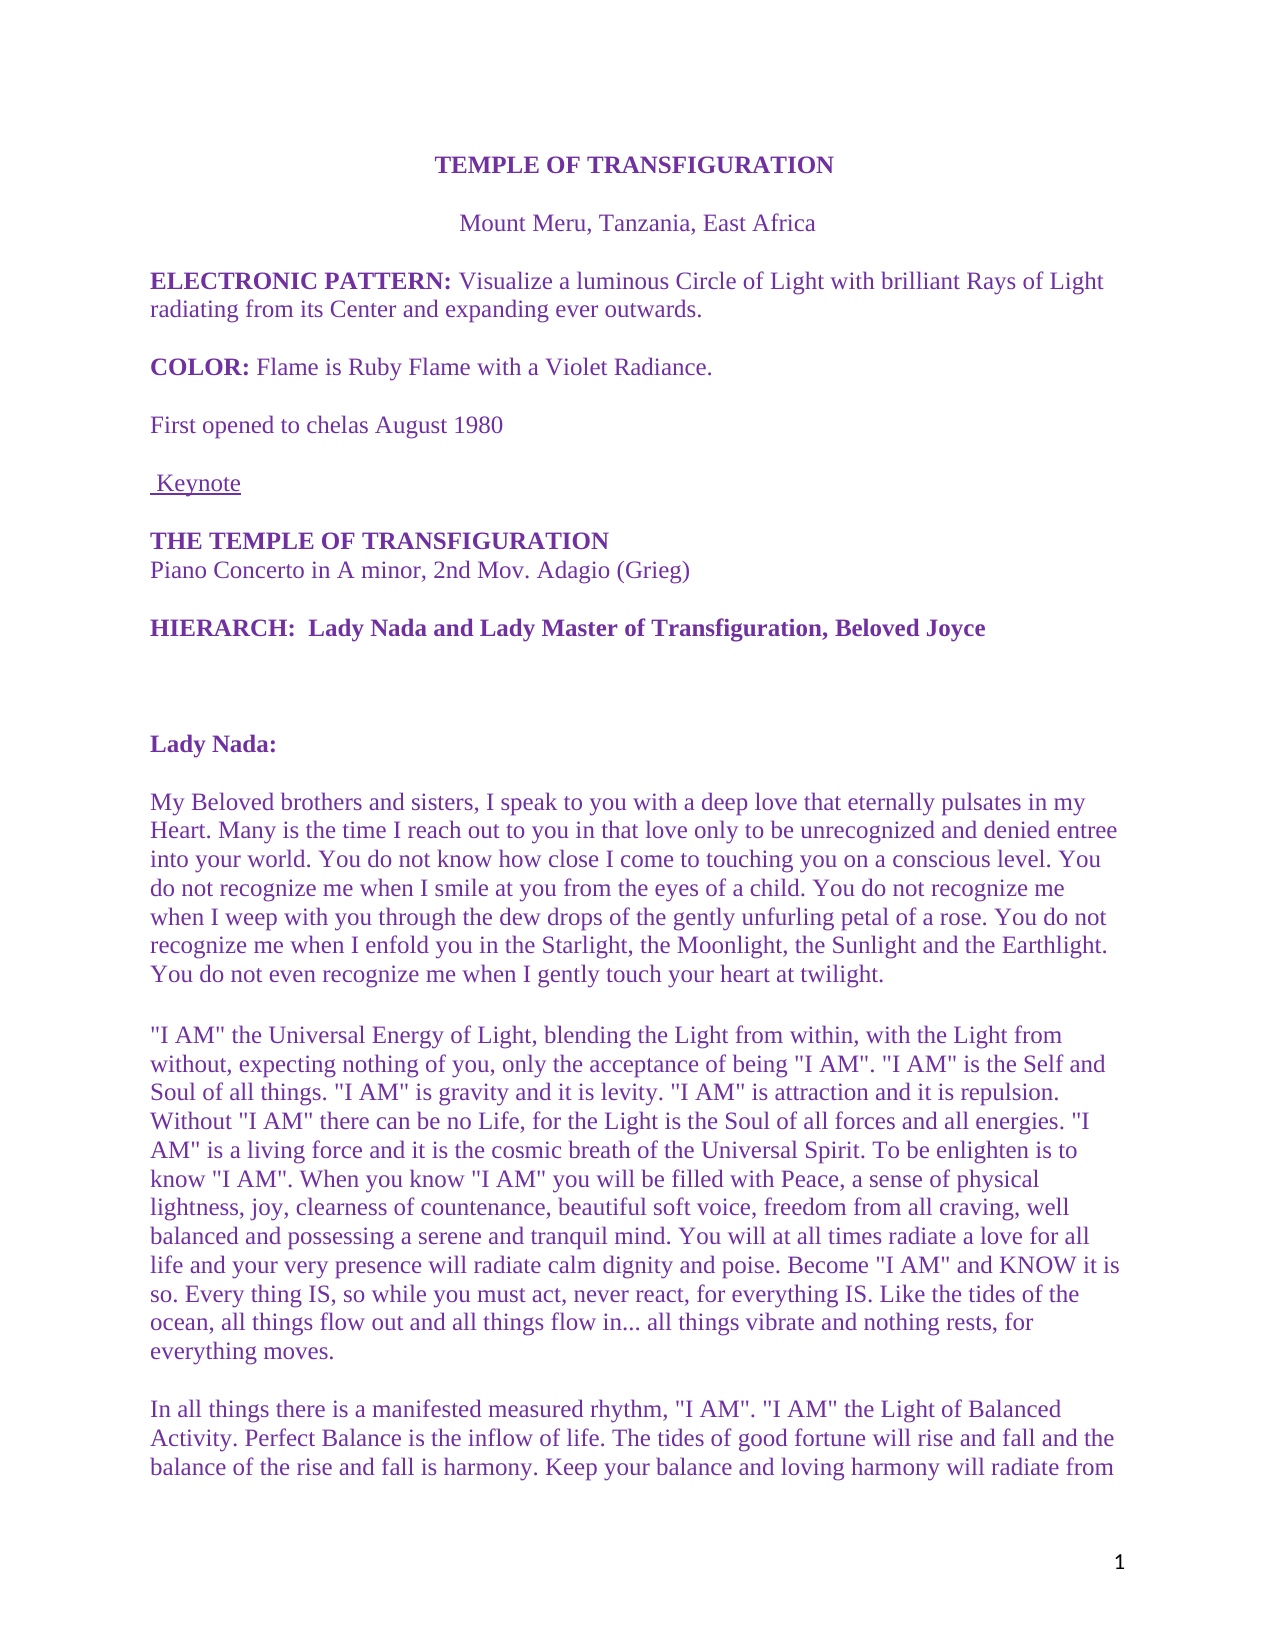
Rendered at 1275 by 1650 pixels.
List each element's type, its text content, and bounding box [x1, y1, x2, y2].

text My Beloved brothers and sisters, I speak to you with a deep love that eternally pulsates in my Heart. Many is the time I reach out to you in that love only to be unrecognized and denied entree into your world. You do not know how close I come to touching you on a conscious level. You do not recognize me when I smile at you from the eyes of a child. You do not recognize me when I weep with you through the dew drops of the gently unfurling petal of a rose. You do not recognize me when I enfold you in the Starlight, the Moonlight, the Sunlight and the Earthlight. You do not even recognize me when I gently touch your heart at twilight. [150, 787, 1125, 988]
text "I AM" the Universal Energy of Light, blending the Light from within, with the Light from without, expecting nothing of you, only the acceptance of being "I AM". "I AM" is the Self and Soul of all things. "I AM" is gravity and it is levity. "I AM" is attraction and it is repulsion. Without "I AM" there can be no Life, for the Light is the Soul of all forces and all energies. "I AM" is a living force and it is the cosmic breath of the Universal Spirit. To be enlighten is to know "I AM". When you know "I AM" you will be filled with Peace, a sense of physical lightness, joy, clearness of countenance, beautiful soft voice, freedom from all craving, well balanced and possessing a serene and tranquil mind. You will at all times radiate a love for all life and your very presence will radiate calm dignity and poise. Become "I AM" and KNOW it is so. Every thing IS, so while you must act, never react, for everything IS. Like the tides of the ocean, all things flow out and all things flow in... all things vibrate and nothing rests, for everything moves. [150, 1020, 1125, 1365]
text COLOR: Flame is Ruby Flame with a Violet Radiance. [150, 352, 1125, 381]
text THE TEMPLE OF TRANSFIGURATION [150, 526, 1125, 555]
text Piano Concerto in A minor, 2nd Mov. Adagio (Grieg) [150, 555, 1125, 584]
text Keynote [150, 468, 1125, 497]
text ELECTRONIC PATTERN: Visualize a luminous Circle of Light with brilliant Rays of Light radiating from its Center and expanding ever outwards. [150, 266, 1125, 323]
text HIERARCH: Lady Nada and Lady Master of Transfiguration, Beloved Joyce [150, 613, 1125, 642]
text TEMPLE OF TRANSFIGURATION [150, 150, 1125, 179]
text Lady Nada: [150, 729, 1125, 757]
text First opened to chelas August 1980 [150, 410, 1125, 439]
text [150, 1394, 1125, 1480]
text Mount Meru, Tanzania, East Africa [150, 208, 1125, 237]
